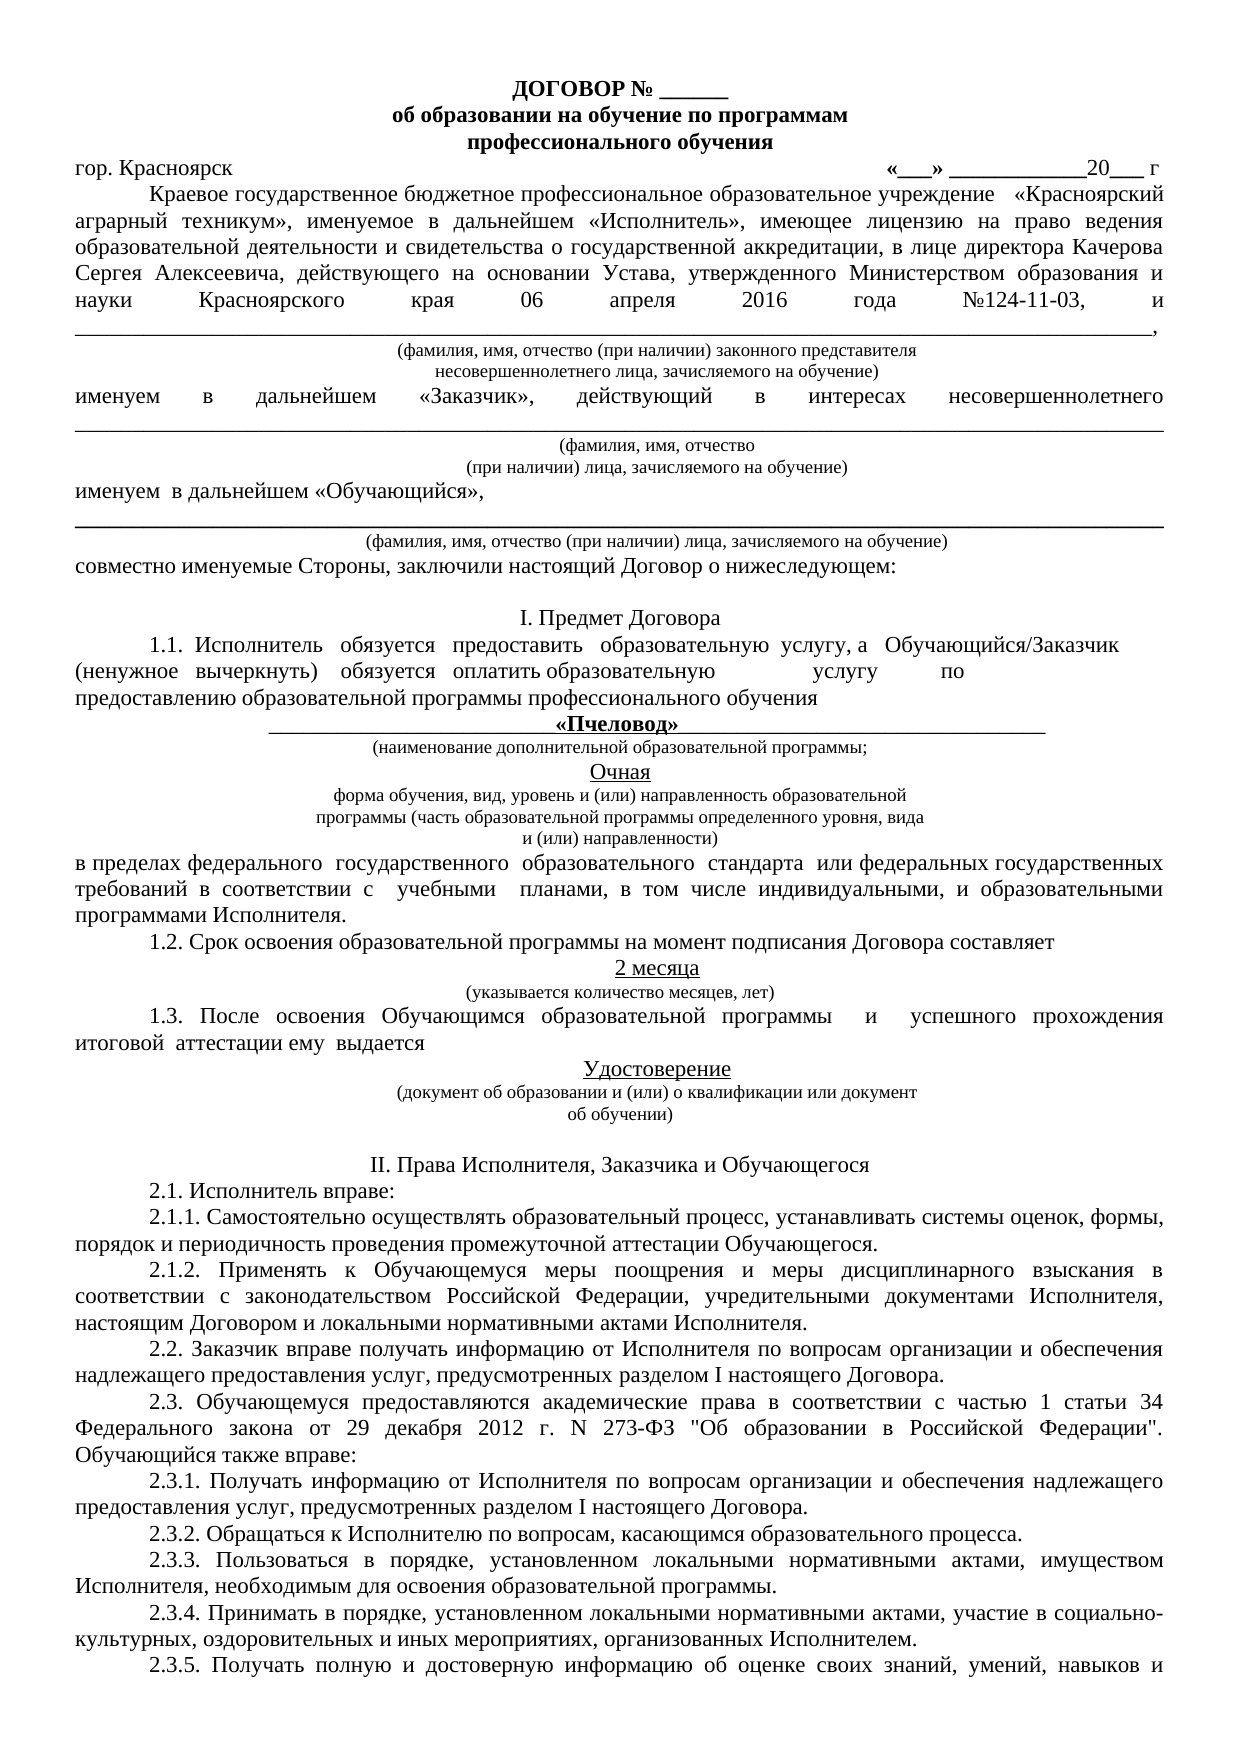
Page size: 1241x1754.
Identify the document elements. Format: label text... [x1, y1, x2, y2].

text 2.3. Обучающемуся предоставляются академические права в соответствии с частью 1 статьи 34 Федерального закона от 29 декабря 2012 г. N 273-ФЗ "Об образовании в Российской Федерации". Обучающийся также вправе: [75, 1388, 1165, 1467]
text в пределах федерального государственного образовательного стандарта или федеральных государственных требований в соответствии с учебными планами, в том числе индивидуальными, и образовательными программами Исполнителя. [75, 849, 1165, 928]
title ДОГОВОР № ______ [75, 75, 1165, 101]
text (фамилия, имя, отчество (при наличии) законного представителя [75, 338, 1165, 360]
title профессионального обучения [75, 128, 1165, 154]
text Краевое государственное бюджетное профессиональное образовательное учреждение «Красноярский аграрный техникум», именуемое в дальнейшем «Исполнитель», имеющее лицензию на право ведения образовательной деятельности и свидетельства о государственной аккредитации, в лице директора Качерова Сергея Алексеевича, действующего на основании Устава, утвержденного Министерством образования и науки Красноярского края 06 апреля 2016 года №124-11-03, и ______________________________________________________________________________________________, [75, 180, 1165, 338]
text I. Предмет Договора [75, 604, 1165, 631]
text 2.3.3. Пользоваться в порядке, установленном локальными нормативными актами, имуществом Исполнителя, необходимым для освоения образовательной программы. [75, 1546, 1165, 1599]
text Очная [75, 758, 1165, 784]
text 1.1. Исполнитель обязуется предоставить образовательную услугу, а Обучающийся/Заказчик (ненужное вычеркнуть) обязуется оплатить образовательную услугу по предоставлению образовательной программы профессионального обучения [75, 631, 1165, 710]
title об образовании на обучение по программам [75, 101, 1165, 128]
text 2.3.2. Обращаться к Исполнителю по вопросам, касающимся образовательного процесса. [75, 1520, 1165, 1546]
text _______________________________________________________________________________________________ [75, 504, 1165, 530]
text несовершеннолетнего лица, зачисляемого на обучение) [75, 360, 1165, 382]
text (при наличии) лица, зачисляемого на обучение) [75, 456, 1165, 477]
text гор. Красноярск «___» ____________20___ г [75, 154, 1165, 180]
text 2.1.1. Самостоятельно осуществлять образовательный процесс, устанавливать системы оценок, формы, порядок и периодичность проведения промежуточной аттестации Обучающегося. [75, 1203, 1165, 1256]
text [75, 1651, 1165, 1678]
text 2.3.1. Получать информацию от Исполнителя по вопросам организации и обеспечения надлежащего предоставления услуг, предусмотренных разделом I настоящего Договора. [75, 1467, 1165, 1520]
text (фамилия, имя, отчество (при наличии) лица, зачисляемого на обучение) [75, 530, 1165, 552]
text форма обучения, вид, уровень и (или) направленность образовательной [75, 784, 1165, 806]
text программы (часть образовательной программы определенного уровня, вида [75, 806, 1165, 827]
text 2 месяца [75, 954, 1165, 981]
text об обучении) [75, 1103, 1165, 1124]
text II. Права Исполнителя, Заказчика и Обучающегося [75, 1151, 1165, 1177]
text совместно именуемые Стороны, заключили настоящий Договор о нижеследующем: [75, 552, 1165, 578]
text Удостоверение [75, 1055, 1165, 1081]
text (документ об образовании и (или) о квалификации или документ [75, 1081, 1165, 1103]
text 2.1.2. Применять к Обучающемуся меры поощрения и меры дисциплинарного взыскания в соответствии с законодательством Российской Федерации, учредительными документами Исполнителя, настоящим Договором и локальными нормативными актами Исполнителя. [75, 1256, 1165, 1335]
text 1.2. Срок освоения образовательной программы на момент подписания Договора составляет [75, 928, 1165, 954]
text именуем в дальнейшем «Обучающийся», [75, 477, 1165, 504]
text именуем в дальнейшем «Заказчик», действующий в интересах несовершеннолетнего _______________________________________________________________________________________________ [75, 382, 1165, 434]
text 2.2. Заказчик вправе получать информацию от Исполнителя по вопросам организации и обеспечения надлежащего предоставления услуг, предусмотренных разделом I настоящего Договора. [75, 1335, 1165, 1388]
text 1.3. После освоения Обучающимся образовательной программы и успешного прохождения итоговой аттестации ему выдается [75, 1002, 1165, 1055]
text (указывается количество месяцев, лет) [75, 981, 1165, 1002]
text 2.3.4. Принимать в порядке, установленном локальными нормативными актами, участие в социально-культурных, оздоровительных и иных мероприятиях, организованных Исполнителем. [75, 1599, 1165, 1651]
text и (или) направленности) [75, 827, 1165, 849]
text _________________________«Пчеловод»________________________________ [75, 710, 1165, 736]
text 2.1. Исполнитель вправе: [75, 1177, 1165, 1203]
text (наименование дополнительной образовательной программы; [75, 736, 1165, 758]
text (фамилия, имя, отчество [75, 434, 1165, 456]
